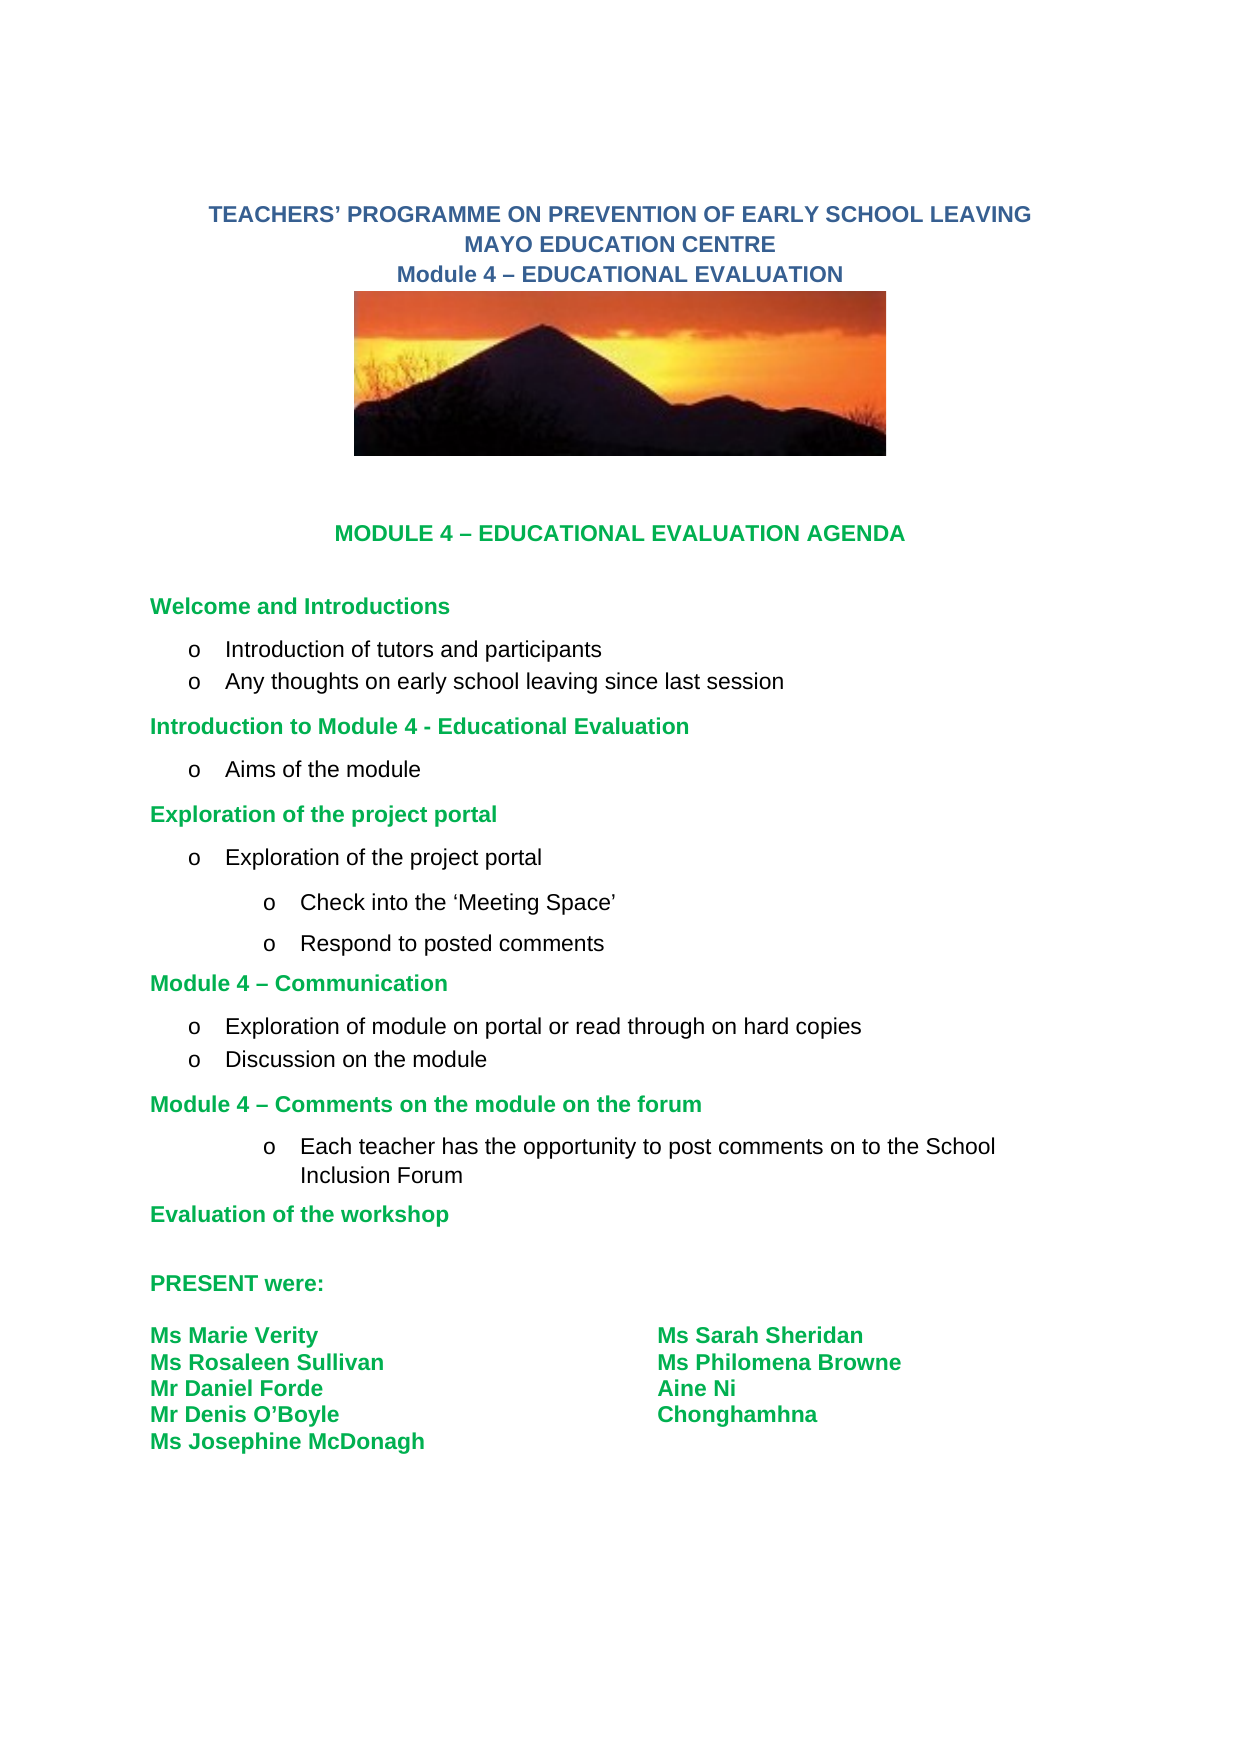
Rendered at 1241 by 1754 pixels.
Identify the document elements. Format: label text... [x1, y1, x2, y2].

text Exploration of the project portal [150, 801, 1090, 827]
list Introduction of tutors and participants [187, 636, 1090, 664]
list Exploration of module on portal or read through on hard copies [187, 1013, 1090, 1041]
text Ms Philomena Browne [657, 1349, 1090, 1375]
list Respond to posted comments [262, 929, 1090, 958]
text Ms Marie Verity [150, 1322, 583, 1349]
list Each teacher has the opportunity to post comments on to the School Inclusion Forum [262, 1133, 1090, 1188]
text Ms Rosaleen Sullivan [150, 1349, 583, 1375]
list Check into the ‘Meeting Space’ [262, 889, 1090, 917]
list Discussion on the module [187, 1046, 1090, 1074]
text MODULE 4 – EDUCATIONAL EVALUATION AGENDA [150, 520, 1090, 547]
text Module 4 – Comments on the module on the forum [150, 1091, 1090, 1117]
text Module 4 – EDUCATIONAL EVALUATION [150, 261, 1090, 288]
text Mr Daniel Forde [150, 1375, 583, 1401]
text TEACHERS’ PROGRAMME ON PREVENTION OF EARLY SCHOOL LEAVING [150, 201, 1090, 227]
picture [354, 291, 887, 456]
text Evaluation of the workshop [150, 1201, 1090, 1227]
text Introduction to Module 4 - Educational Evaluation [150, 713, 1090, 740]
text Module 4 – Communication [150, 970, 1090, 997]
text PRESENT were: [150, 1269, 1090, 1296]
list Aims of the module [187, 756, 1090, 784]
list Any thoughts on early school leaving since last session [187, 668, 1090, 697]
list Exploration of the project portal [187, 844, 1090, 872]
text Welcome and Introductions [150, 593, 1090, 619]
text Mr Denis O’Boyle [150, 1401, 583, 1428]
text MAYO EDUCATION CENTRE [150, 231, 1090, 258]
text Ms Sarah Sheridan [657, 1322, 1090, 1349]
text Aine Ni Chonghamhna [657, 1375, 1090, 1428]
text Ms Josephine McDonagh [150, 1428, 583, 1454]
